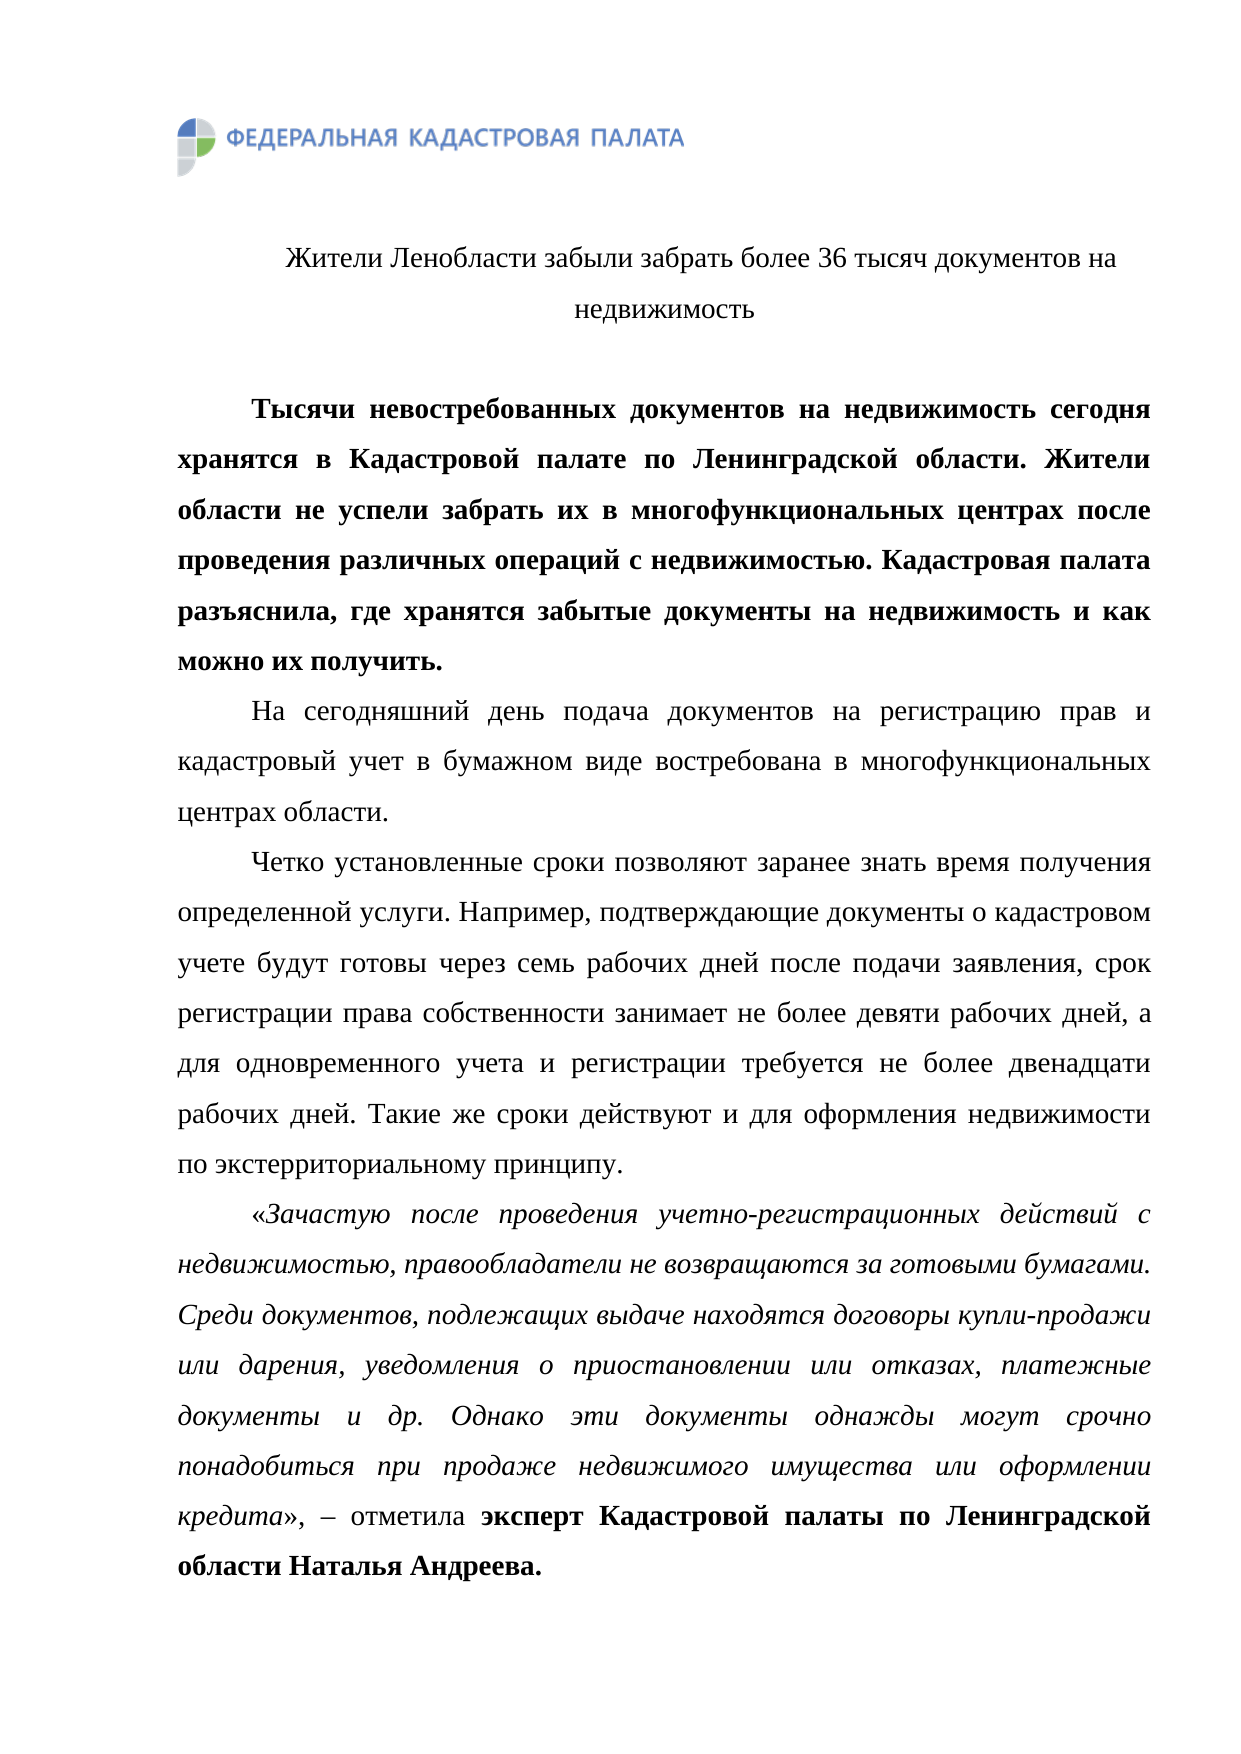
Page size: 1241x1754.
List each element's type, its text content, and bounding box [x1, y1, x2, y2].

picture [177, 118, 685, 177]
text Жители Ленобласти забыли забрать более 36 тысяч документов на недвижимость [177, 240, 1152, 324]
text Тысячи невостребованных документов на недвижимость сегодня хранятся в Кадастровой палате по Ленинградской области. Жители области не успели забрать их в многофункциональных центрах после проведения различных операций с недвижимостью. Кадастровая палата разъяснила, где хранятся забытые документы на недвижимость и как можно их получить. [177, 391, 1152, 676]
text На сегодняшний день подача документов на регистрацию прав и кадастровый учет в бумажном виде востребована в многофункциональных центрах области. [177, 693, 1152, 827]
text Четко установленные сроки позволяют заранее знать время получения определенной услуги. Например, подтверждающие документы о кадастровом учете будут готовы через семь рабочих дней после подачи заявления, срок регистрации права собственности занимает не более девяти рабочих дней, а для одновременного учета и регистрации требуется не более двенадцати рабочих дней. Такие же сроки действуют и для оформления недвижимости по экстерриториальному принципу. [177, 844, 1152, 1179]
text «Зачастую после проведения учетно-регистрационных действий с недвижимостью, правообладатели не возвращаются за готовыми бумагами. Среди документов, подлежащих выдаче находятся договоры купли-продажи или дарения, уведомления о приостановлении или отказах, платежные документы и др. Однако эти документы однажды могут срочно понадобиться при продаже недвижимого имущества или оформлении кредита», – отметила эксперт Кадастровой палаты по Ленинградской области Наталья Андреева. [177, 1196, 1152, 1582]
